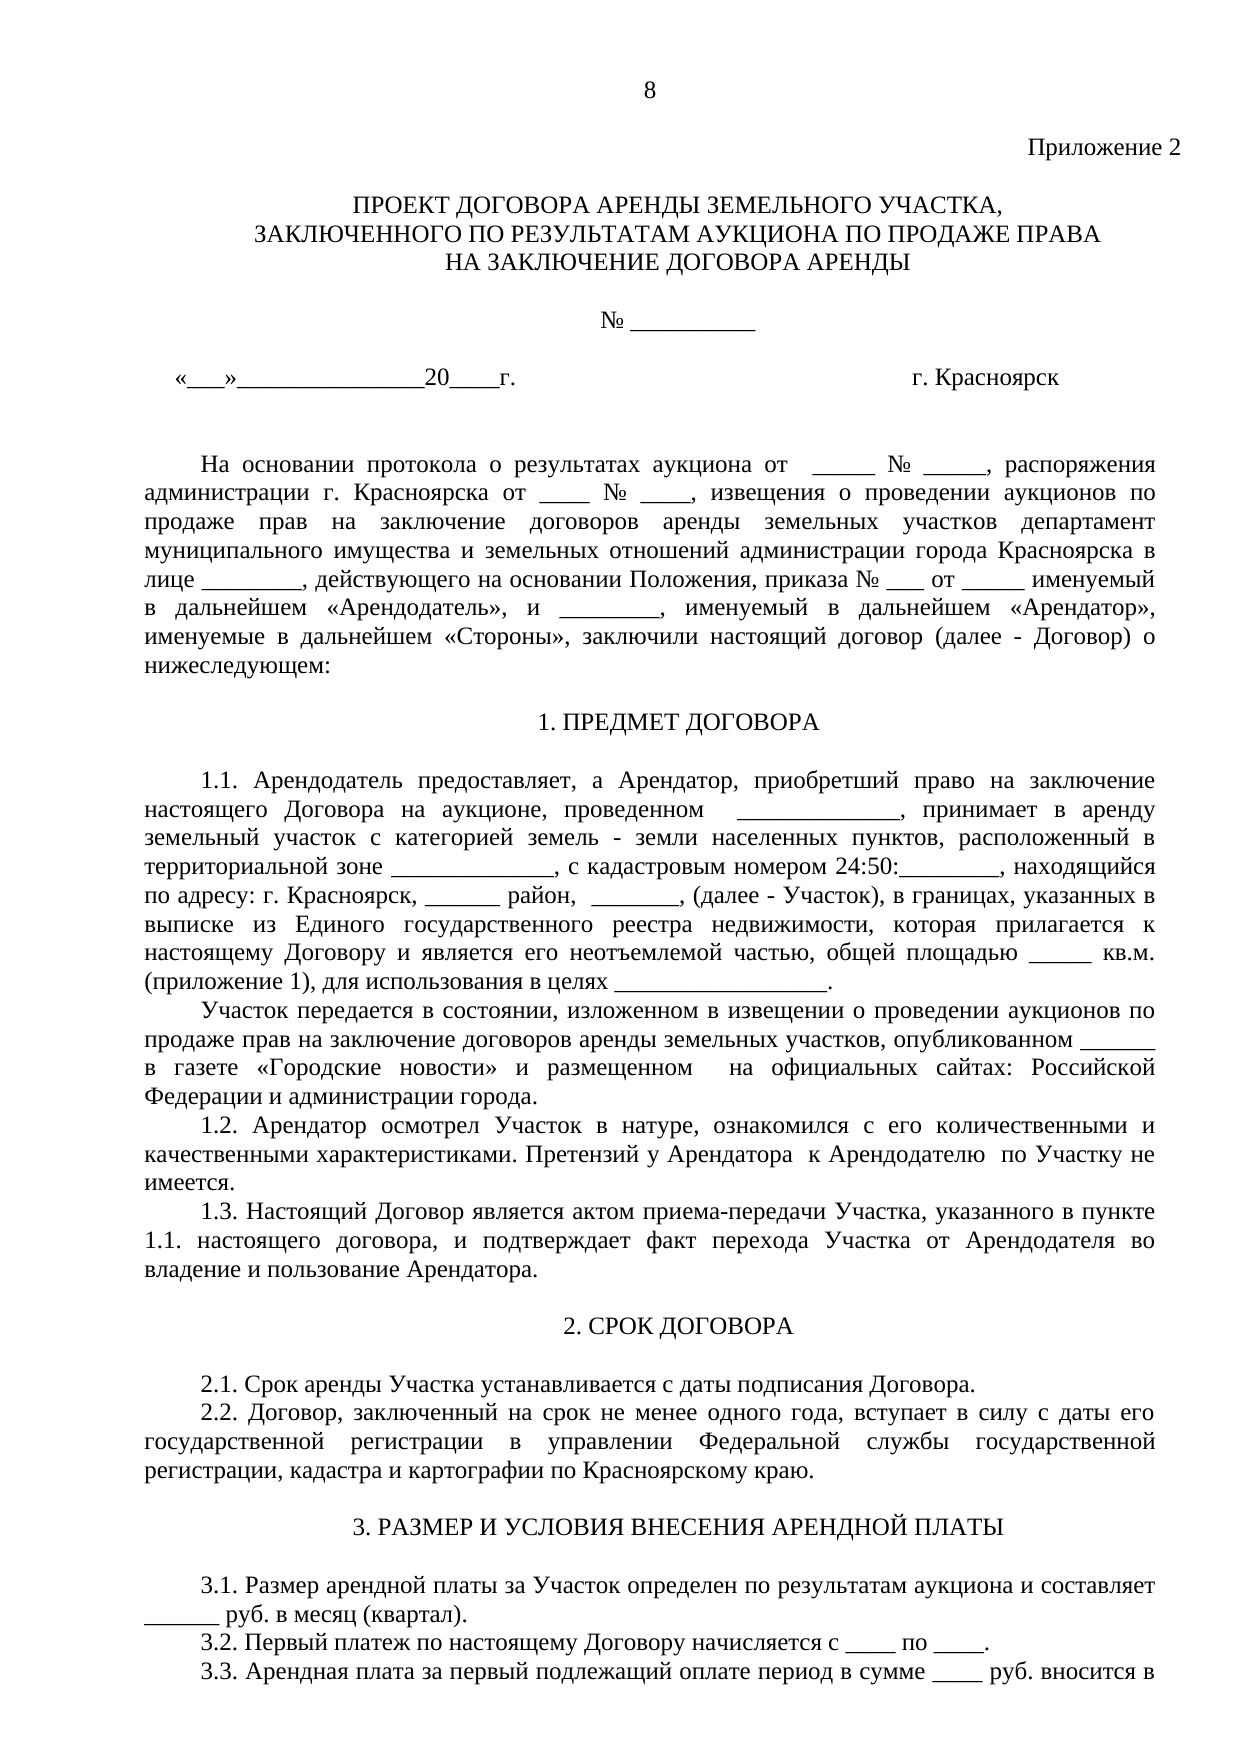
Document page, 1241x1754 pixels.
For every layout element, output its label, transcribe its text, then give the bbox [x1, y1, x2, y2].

text на заключение договора аренды [118, 247, 1181, 276]
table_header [133, 449, 1168, 1685]
text Приложение 2 [118, 132, 1181, 161]
text «___»_______________20____г. г. Красноярск [118, 362, 1181, 391]
text заключенного по результатам аукциона по продаже права [118, 219, 1181, 247]
text проект Договора аренды земельного участка, [118, 190, 1181, 219]
text № __________ [118, 305, 1181, 334]
